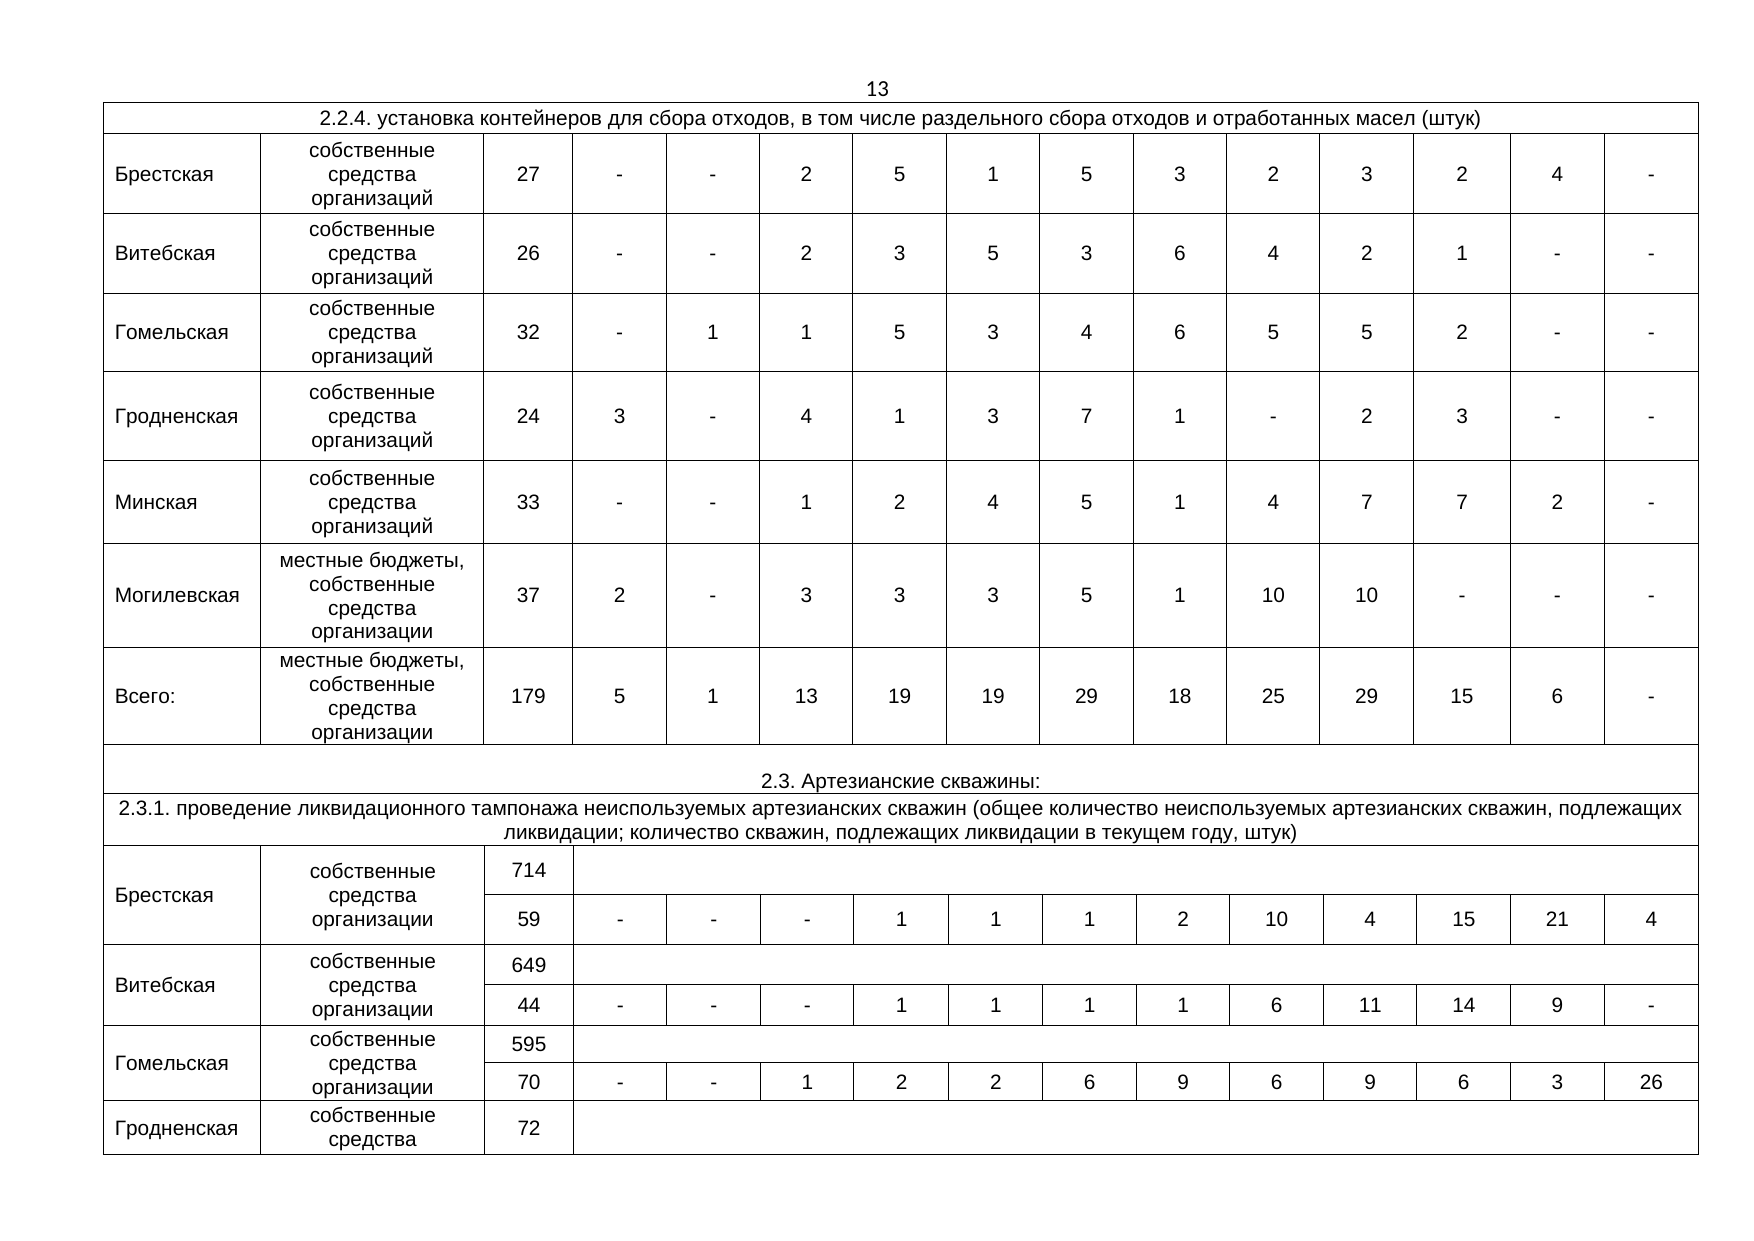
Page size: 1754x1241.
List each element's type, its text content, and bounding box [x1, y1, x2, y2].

table_cell - [761, 895, 853, 943]
table_cell [574, 945, 1698, 984]
table_cell собственные средства организаций [261, 134, 483, 213]
table_cell 10 [1227, 544, 1319, 647]
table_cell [261, 1101, 484, 1154]
table_cell [574, 846, 1698, 894]
table_cell 4 [1324, 895, 1416, 943]
table_cell 18 [1134, 648, 1226, 744]
table_cell - [1605, 461, 1698, 542]
table_cell 6 [1230, 1063, 1323, 1100]
table_cell 3 [760, 544, 852, 647]
table_cell - [1605, 214, 1698, 292]
table_cell - [574, 985, 666, 1025]
table_cell собственные средства организаций [261, 372, 483, 460]
table_cell - [1511, 544, 1604, 647]
table_cell 13 [760, 648, 852, 744]
table_cell 1 [947, 134, 1039, 213]
table_cell Гродненская [104, 372, 260, 460]
table_cell 2 [1137, 895, 1229, 943]
table_cell 3 [853, 214, 946, 292]
table_cell 649 [485, 945, 573, 984]
table_cell 3 [947, 372, 1039, 460]
table_cell 1 [1043, 895, 1136, 943]
table_cell собственные средства организаций [261, 214, 483, 292]
table_cell - [667, 895, 760, 943]
table_cell 1 [853, 372, 946, 460]
table_cell 1 [854, 985, 948, 1025]
table_cell - [573, 134, 666, 213]
table_cell 3 [853, 544, 946, 647]
table_cell - [1605, 648, 1698, 744]
table_cell 11 [1324, 985, 1416, 1025]
table_cell [574, 1026, 1698, 1062]
table_cell Витебская [104, 214, 260, 292]
table_cell 10 [1320, 544, 1413, 647]
table_cell 2.3. Артезианские скважины: [104, 745, 1698, 793]
table_cell 595 [485, 1026, 573, 1062]
table_cell - [667, 461, 759, 542]
table_cell 1 [760, 461, 852, 542]
table_cell Гомельская [104, 294, 260, 371]
table_cell 25 [1227, 648, 1319, 744]
table_cell 3 [947, 544, 1039, 647]
table_cell - [573, 294, 666, 371]
table_cell - [1511, 372, 1604, 460]
table_cell - [667, 1063, 760, 1100]
table_cell собственные средства организаций [261, 294, 483, 371]
table_cell Могилевская [104, 544, 260, 647]
table_cell 2.3.1. проведение ликвидационного тампонажа неиспользуемых артезианских скважин (общее количество неиспользуемых артезианских скважин, подлежащих ликвидации; количество скважин, подлежащих ликвидации в текущем году, штук) [104, 794, 1698, 845]
table_cell - [667, 214, 759, 292]
table_cell 7 [1414, 461, 1510, 542]
table_cell 1 [761, 1063, 853, 1100]
table_cell 37 [484, 544, 572, 647]
table_cell 5 [1227, 294, 1319, 371]
table_cell 1 [1414, 214, 1510, 292]
table_cell Минская [104, 461, 260, 542]
table_cell - [667, 544, 759, 647]
table_cell - [1414, 544, 1510, 647]
table_cell 6 [1511, 648, 1604, 744]
table_cell 2 [1414, 134, 1510, 213]
table_cell 5 [1040, 544, 1133, 647]
table_cell 4 [1227, 461, 1319, 542]
table_cell Гомельская [104, 1026, 260, 1100]
table_cell 7 [1320, 461, 1413, 542]
table_cell собственные средства организации [261, 846, 484, 943]
table_cell - [574, 1063, 666, 1100]
table_cell 21 [1511, 895, 1604, 943]
table_cell 15 [1417, 895, 1510, 943]
table_cell 19 [947, 648, 1039, 744]
table_cell 3 [1040, 214, 1133, 292]
table_cell 1 [1134, 544, 1226, 647]
table_cell Витебская [104, 945, 260, 1025]
table_cell 70 [485, 1063, 573, 1100]
table_cell 29 [1040, 648, 1133, 744]
table_cell 5 [947, 214, 1039, 292]
table_cell местные бюджеты, собственные средства организации [261, 648, 483, 744]
table_cell 2 [760, 134, 852, 213]
table_cell 2 [1414, 294, 1510, 371]
table_cell 3 [1134, 134, 1226, 213]
table_cell 33 [484, 461, 572, 542]
table_cell 9 [1324, 1063, 1416, 1100]
table_cell 72 [485, 1101, 573, 1154]
table_cell собственные средства организации [261, 1026, 484, 1100]
table_cell 4 [760, 372, 852, 460]
table_cell Гродненская [104, 1101, 260, 1154]
table_cell 3 [1511, 1063, 1604, 1100]
table_cell - [573, 214, 666, 292]
table_cell 2.2.4. установка контейнеров для сбора отходов, в том числе раздельного сбора отходов и отработанных масел (штук) [104, 103, 1698, 133]
table_cell - [573, 461, 666, 542]
table_cell 1 [760, 294, 852, 371]
table_cell 714 [485, 846, 573, 894]
table_cell 32 [484, 294, 572, 371]
table_cell 19 [853, 648, 946, 744]
table_cell 6 [1043, 1063, 1136, 1100]
table_cell 3 [1414, 372, 1510, 460]
table_cell 5 [573, 648, 666, 744]
table_cell 2 [1320, 214, 1413, 292]
table_cell - [1605, 985, 1698, 1025]
table_cell Брестская [104, 846, 260, 943]
table_cell 1 [667, 648, 759, 744]
table_cell 179 [484, 648, 572, 744]
table_cell 6 [1134, 214, 1226, 292]
table_cell - [1605, 544, 1698, 647]
table_cell - [667, 372, 759, 460]
table_cell 4 [1511, 134, 1604, 213]
table_cell 29 [1320, 648, 1413, 744]
table_cell 9 [1511, 985, 1604, 1025]
table_cell 1 [949, 985, 1042, 1025]
table_cell 1 [667, 294, 759, 371]
table_cell Всего: [104, 648, 260, 744]
table_cell собственные средства организации [261, 945, 484, 1025]
table_cell 6 [1134, 294, 1226, 371]
table_cell - [1511, 294, 1604, 371]
table_cell 5 [1040, 134, 1133, 213]
table_cell 14 [1417, 985, 1510, 1025]
table_cell 6 [1230, 985, 1323, 1025]
table_cell 1 [1134, 372, 1226, 460]
table_cell 5 [1320, 294, 1413, 371]
table_cell Брестская [104, 134, 260, 213]
table_cell местные бюджеты, собственные средства организации [261, 544, 483, 647]
table_cell 4 [947, 461, 1039, 542]
table_cell 1 [1137, 985, 1229, 1025]
table_cell 44 [485, 985, 573, 1025]
table_cell 1 [1043, 985, 1136, 1025]
table_cell - [667, 134, 759, 213]
table_cell - [667, 985, 760, 1025]
table_cell 15 [1414, 648, 1510, 744]
table_cell 26 [1605, 1063, 1698, 1100]
table_cell 7 [1040, 372, 1133, 460]
table_cell 4 [1605, 895, 1698, 943]
table_cell - [1511, 214, 1604, 292]
table_cell 3 [947, 294, 1039, 371]
table_cell - [1605, 134, 1698, 213]
table_cell 2 [1511, 461, 1604, 542]
table_cell 2 [573, 544, 666, 647]
table_cell 26 [484, 214, 572, 292]
table_cell 24 [484, 372, 572, 460]
table_cell 10 [1230, 895, 1323, 943]
table_cell - [1227, 372, 1319, 460]
table_cell 2 [949, 1063, 1042, 1100]
table_cell 2 [853, 461, 946, 542]
table_cell 3 [1320, 134, 1413, 213]
table_cell 1 [1134, 461, 1226, 542]
table_cell 1 [949, 895, 1042, 943]
table_cell 4 [1040, 294, 1133, 371]
table_cell собственные средства организаций [261, 461, 483, 542]
table_cell - [1605, 294, 1698, 371]
table_cell 59 [485, 895, 573, 943]
table_cell 5 [1040, 461, 1133, 542]
table_cell 2 [1227, 134, 1319, 213]
table_cell 3 [573, 372, 666, 460]
table_cell - [1605, 372, 1698, 460]
table_cell [574, 1101, 1698, 1154]
table_cell 4 [1227, 214, 1319, 292]
table_cell 1 [854, 895, 948, 943]
table_cell - [574, 895, 666, 943]
table_cell - [761, 985, 853, 1025]
table_cell 9 [1137, 1063, 1229, 1100]
table_cell 6 [1417, 1063, 1510, 1100]
table_cell 2 [760, 214, 852, 292]
table_cell 5 [853, 294, 946, 371]
table_cell 5 [853, 134, 946, 213]
table_cell 27 [484, 134, 572, 213]
table_cell 2 [1320, 372, 1413, 460]
table_cell 2 [854, 1063, 948, 1100]
